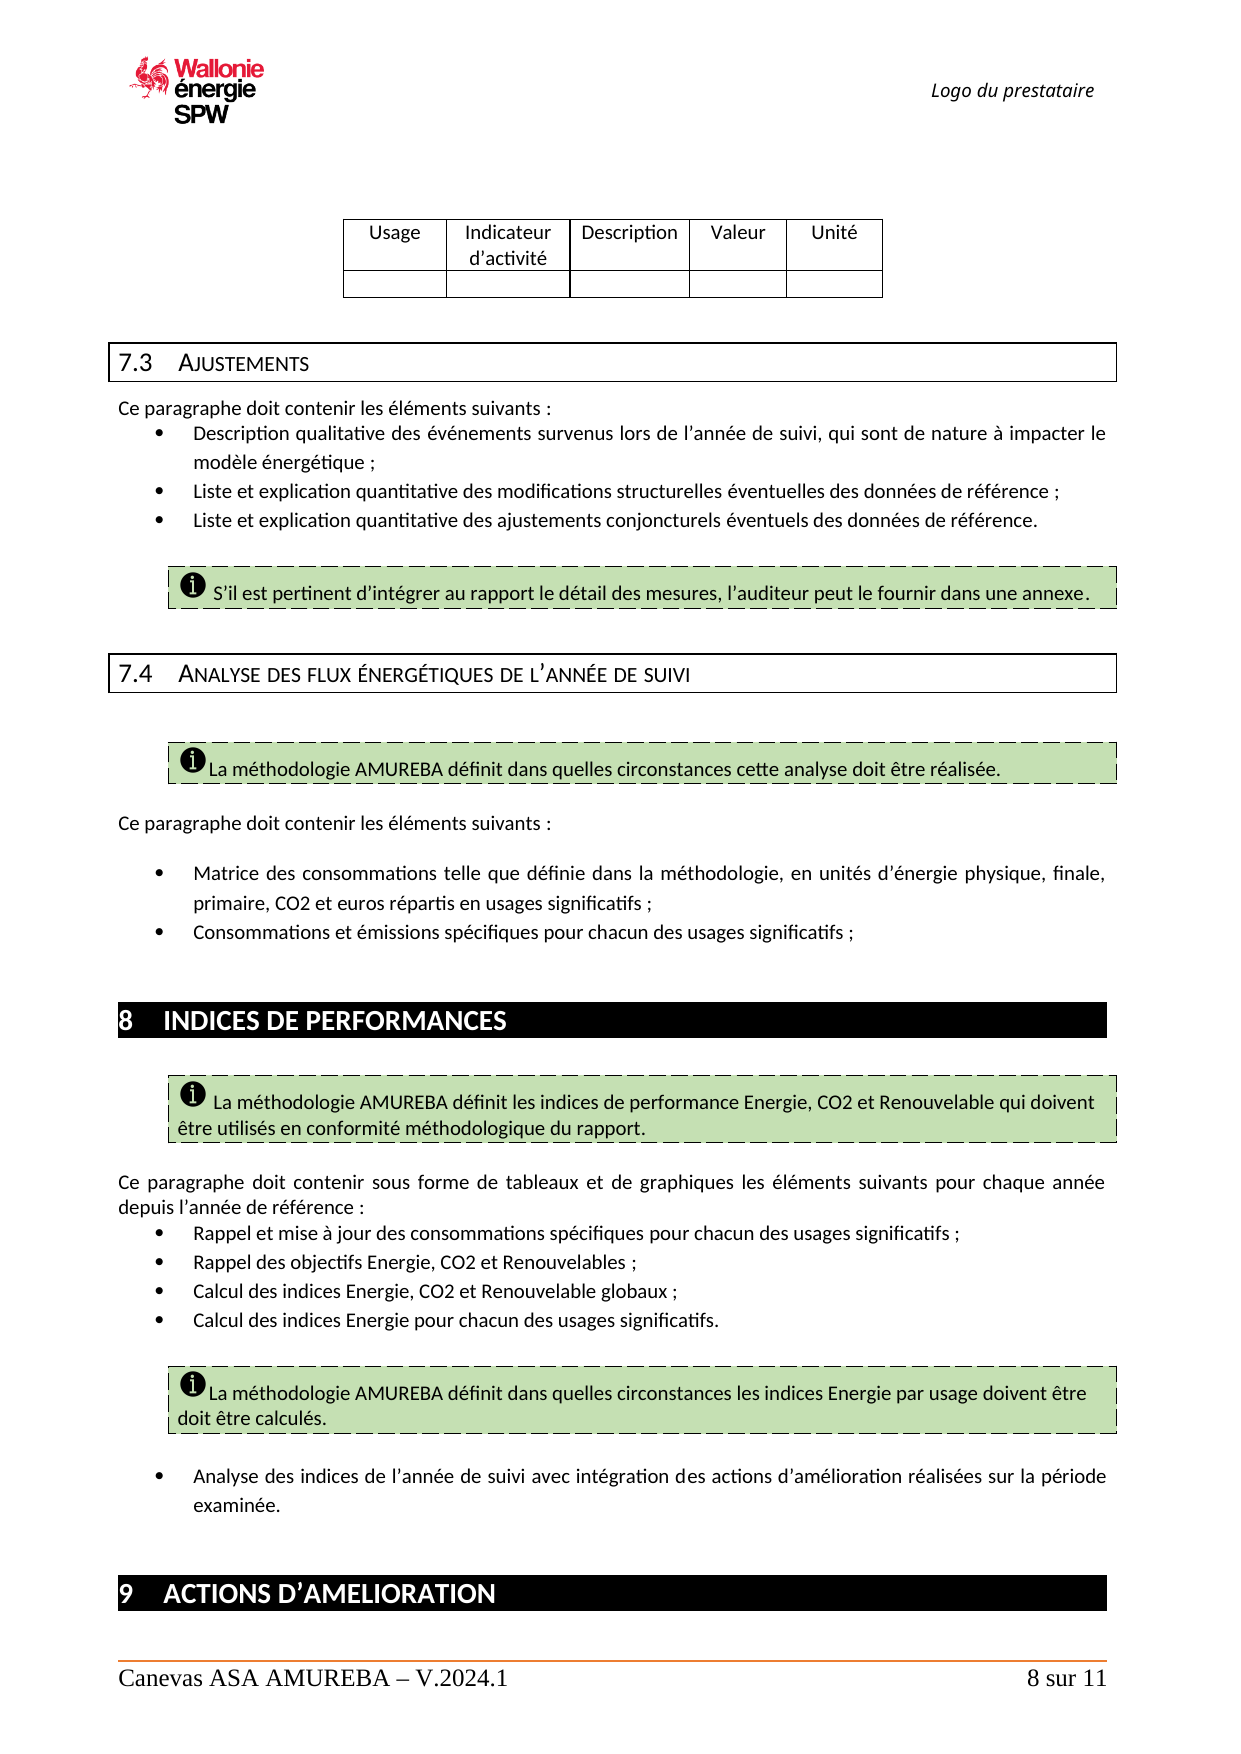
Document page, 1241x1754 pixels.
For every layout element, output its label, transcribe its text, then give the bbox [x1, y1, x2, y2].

text S’il est pertinent d’intégrer au rapport le détail des mesures, l’auditeur peut le fournir dans une annexe. [168, 566, 1117, 609]
list Liste et explication quantitative des ajustements conjoncturels éventuels des données de référence. [156, 508, 1107, 533]
list Analyse des indices de l’année de suivi avec intégration des actions d’amélioration réalisées sur la période examinée. [156, 1463, 1107, 1517]
subtitle ACTIONS D’AMELIORATION [118, 1575, 1107, 1611]
table_cell [787, 271, 882, 297]
picture [177, 569, 209, 601]
table_header Unité [787, 220, 882, 270]
list Description qualitative des événements survenus lors de l’année de suivi, qui sont de nature à impacter le modèle énergétique ; [156, 420, 1107, 475]
list Rappel des objectifs Energie, CO2 et Renouvelables ; [156, 1249, 1107, 1274]
table_cell [690, 271, 786, 297]
text La méthodologie AMUREBA définit dans quelles circonstances cette analyse doit être réalisée. [168, 742, 1117, 784]
list Rappel et mise à jour des consommations spécifiques pour chacun des usages significatifs ; [156, 1220, 1107, 1245]
table_cell [344, 271, 446, 297]
text Ce paragraphe doit contenir sous forme de tableaux et de graphiques les éléments suivants pour chaque année depuis l’année de référence : [118, 1169, 1107, 1220]
picture [177, 1078, 209, 1110]
subtitle Analyse des flux énergétiques de l’année de suivi [110, 655, 1116, 692]
subtitle Ajustements [110, 344, 1116, 381]
table_header Indicateur d’activité [447, 220, 569, 270]
text La méthodologie AMUREBA définit les indices de performance Energie, CO2 et Renouvelable qui doivent être utilisés en conformité méthodologique du rapport. [168, 1075, 1117, 1143]
list Matrice des consommations telle que définie dans la méthodologie, en unités d’énergie physique, finale, primaire, CO2 et euros répartis en usages significatifs ; [156, 861, 1107, 915]
table_cell [571, 271, 689, 297]
subtitle Indices de performances [118, 1002, 1107, 1038]
text Ce paragraphe doit contenir les éléments suivants : [118, 810, 1107, 835]
list Calcul des indices Energie, CO2 et Renouvelable globaux ; [156, 1278, 1107, 1303]
picture [177, 744, 209, 776]
text La méthodologie AMUREBA définit dans quelles circonstances les indices Energie par usage doivent être doit être calculés. [168, 1366, 1117, 1434]
table_header Description [571, 220, 689, 270]
picture [177, 1368, 209, 1400]
table_header Valeur [690, 220, 786, 270]
list Calcul des indices Energie pour chacun des usages significatifs. [156, 1307, 1107, 1333]
table_cell [447, 271, 569, 297]
list Consommations et émissions spécifiques pour chacun des usages significatifs ; [156, 919, 1107, 944]
text Ce paragraphe doit contenir les éléments suivants : [118, 395, 1107, 420]
list Liste et explication quantitative des modifications structurelles éventuelles des données de référence ; [156, 478, 1107, 504]
picture [129, 56, 264, 124]
table_header Usage [344, 220, 446, 270]
